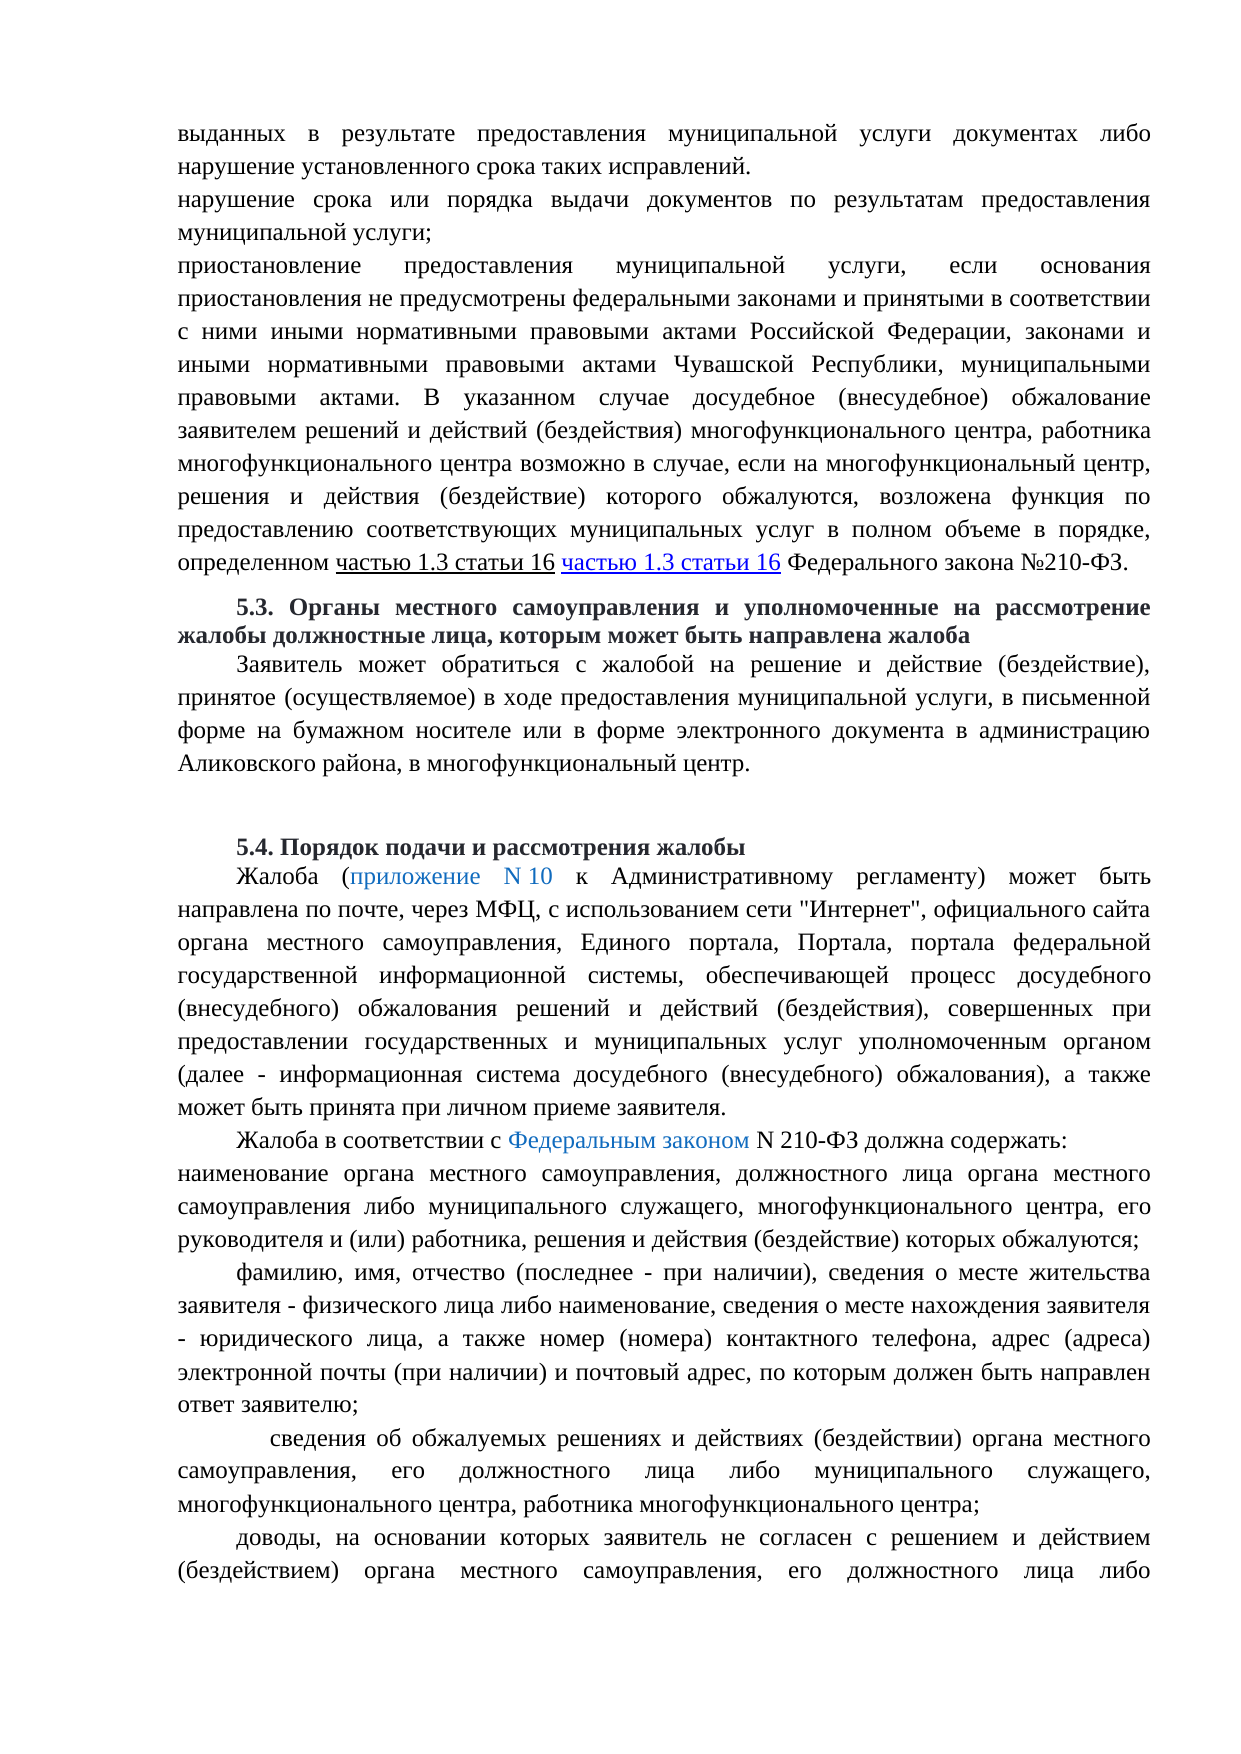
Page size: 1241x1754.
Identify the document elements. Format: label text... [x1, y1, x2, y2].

text нарушение срока или порядка выдачи документов по результатам предоставления муниципальной услуги; [177, 184, 1152, 246]
text Заявитель может обратиться с жалобой на решение и действие (бездействие), принятое (осуществляемое) в ходе предоставления муниципальной услуги, в письменной форме на бумажном носителе или в форме электронного документа в администрацию Аликовского района, в многофункциональный центр. [177, 649, 1152, 777]
subtitle 5.3. Органы местного самоуправления и уполномоченные на рассмотрение жалобы должностные лица, которым может быть направлена жалоба [177, 592, 1152, 649]
text Жалоба в соответствии с Федеральным законом N 210-ФЗ должна содержать: [177, 1125, 1152, 1154]
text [177, 118, 1152, 180]
subtitle 5.4. Порядок подачи и рассмотрения жалобы [177, 832, 1152, 861]
text приостановление предоставления муниципальной услуги, если основания приостановления не предусмотрены федеральными законами и принятыми в соответствии с ними иными нормативными правовыми актами Российской Федерации, законами и иными нормативными правовыми актами Чувашской Республики, муниципальными правовыми актами. В указанном случае досудебное (внесудебное) обжалование заявителем решений и действий (бездействия) многофункционального центра, работника многофункционального центра возможно в случае, если на многофункциональный центр, решения и действия (бездействие) которого обжалуются, возложена функция по предоставлению соответствующих муниципальных услуг в полном объеме в порядке, определенном частью 1.3 статьи 16 частью 1.3 статьи 16 Федерального закона №210-ФЗ. [177, 250, 1152, 576]
text сведения об обжалуемых решениях и действиях (бездействии) органа местного самоуправления, его должностного лица либо муниципального служащего, многофункционального центра, работника многофункционального центра; [177, 1423, 1152, 1517]
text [177, 1522, 1152, 1583]
text фамилию, имя, отчество (последнее - при наличии), сведения о месте жительства заявителя - физического лица либо наименование, сведения о месте нахождения заявителя - юридического лица, а также номер (номера) контактного телефона, адрес (адреса) электронной почты (при наличии) и почтовый адрес, по которым должен быть направлен ответ заявителю; [177, 1257, 1152, 1418]
text Жалоба (приложение N 10 к Административному регламенту) может быть направлена по почте, через МФЦ, с использованием сети "Интернет", официального сайта органа местного самоуправления, Единого портала, Портала, портала федеральной государственной информационной системы, обеспечивающей процесс досудебного (внесудебного) обжалования решений и действий (бездействия), совершенных при предоставлении государственных и муниципальных услуг уполномоченным органом (далее - информационная система досудебного (внесудебного) обжалования), а также может быть принята при личном приеме заявителя. [177, 861, 1152, 1121]
text наименование органа местного самоуправления, должностного лица органа местного самоуправления либо муниципального служащего, многофункционального центра, его руководителя и (или) работника, решения и действия (бездействие) которых обжалуются; [177, 1158, 1152, 1253]
